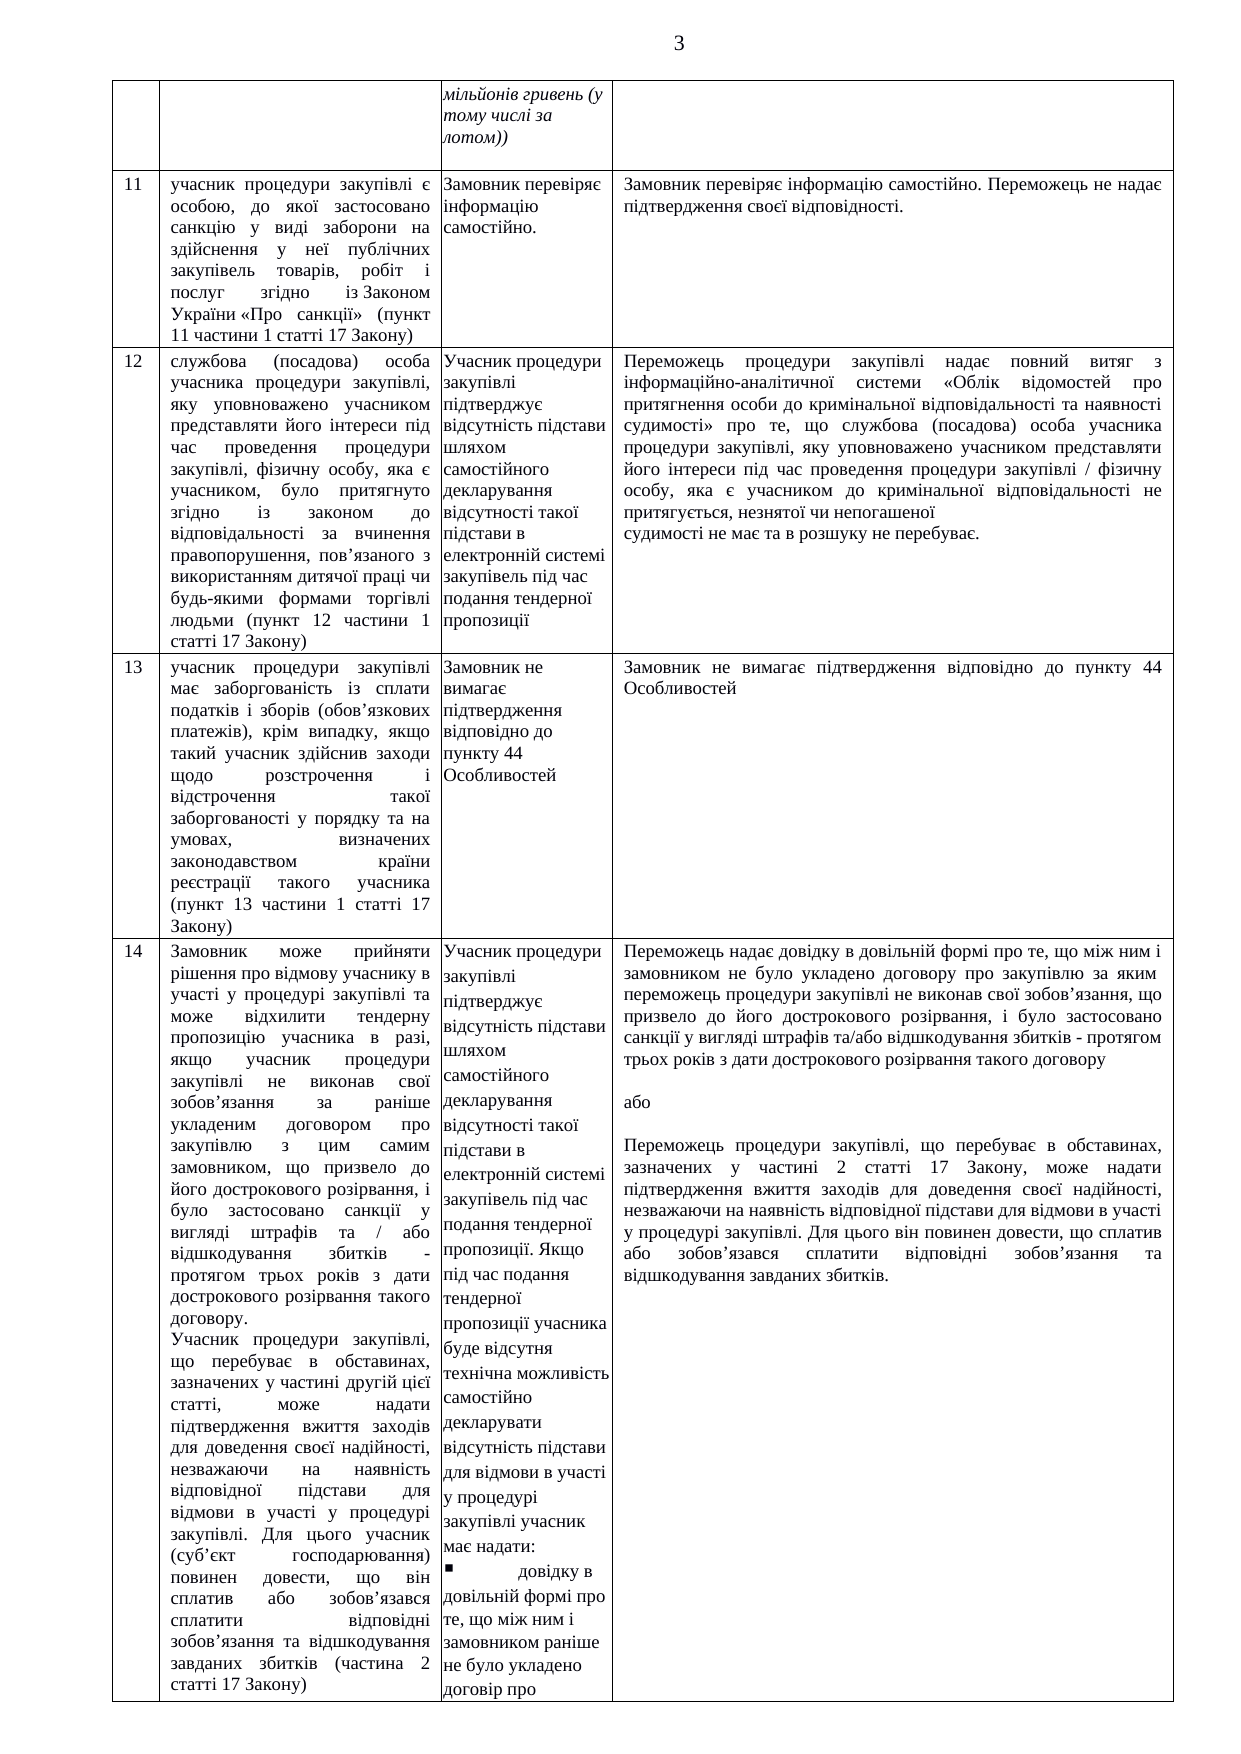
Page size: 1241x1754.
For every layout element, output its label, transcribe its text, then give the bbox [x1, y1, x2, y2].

table_cell Замовник перевіряє інформацію самостійно. [442, 171, 612, 347]
table_cell Переможець процедури закупівлі надає повний витяг з інформаційно-аналітичної системи «Облік відомостей про притягнення особи до кримінальної відповідальності та наявності судимості» про те, що службова (посадова) особа учасника процедури закупівлі, яку уповноважено учасником представляти його інтереси під час проведення процедури закупівлі / фізичну особу, яка є учасником до кримінальної відповідальності не притягується, незнятої чи непогашеної судимості не має та в розшуку не перебуває. [613, 348, 1173, 653]
table_cell 10 [113, 81, 159, 170]
table_cell Замовник перевіряє інформацію самостійно. Переможець не надає підтвердження своєї відповідності. [613, 171, 1173, 347]
table_cell 11 [113, 171, 159, 347]
table_cell учасник процедури закупівлі є особою, до якої застосовано санкцію у виді заборони на здійснення у неї публічних закупівель товарів, робіт і послуг згідно із Законом України «Про санкції» (пункт 11 частини 1 статті 17 Закону) [160, 171, 441, 347]
table_cell 13 [113, 654, 159, 938]
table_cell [442, 81, 612, 170]
table_cell Замовник не вимагає підтвердження відповідно до пункту 44 Особливостей [442, 654, 612, 938]
table_cell 14 [113, 939, 159, 1701]
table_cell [160, 81, 441, 170]
table_cell службова (посадова) особа учасника процедури закупівлі, яку уповноважено учасником представляти його інтереси під час проведення процедури закупівлі, фізичну особу, яка є учасником, було притягнуто згідно із законом до відповідальності за вчинення правопорушення, пов’язаного з використанням дитячої праці чи будь-якими формами торгівлі людьми (пункт 12 частини 1 статті 17 Закону) [160, 348, 441, 653]
table_cell 12 [113, 348, 159, 653]
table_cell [160, 939, 441, 1701]
table_cell Замовник не вимагає підтвердження відповідно до пункту 44 Особливостей [613, 654, 1173, 938]
table_cell учасник процедури закупівлі має заборгованість із сплати податків і зборів (обов’язкових платежів), крім випадку, якщо такий учасник здійснив заходи щодо розстрочення і відстрочення такої заборгованості у порядку та на умовах, визначених законодавством країни реєстрації такого учасника (пункт 13 частини 1 статті 17 Закону) [160, 654, 441, 938]
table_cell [613, 81, 1173, 170]
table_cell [442, 939, 612, 1701]
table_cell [613, 939, 1173, 1701]
